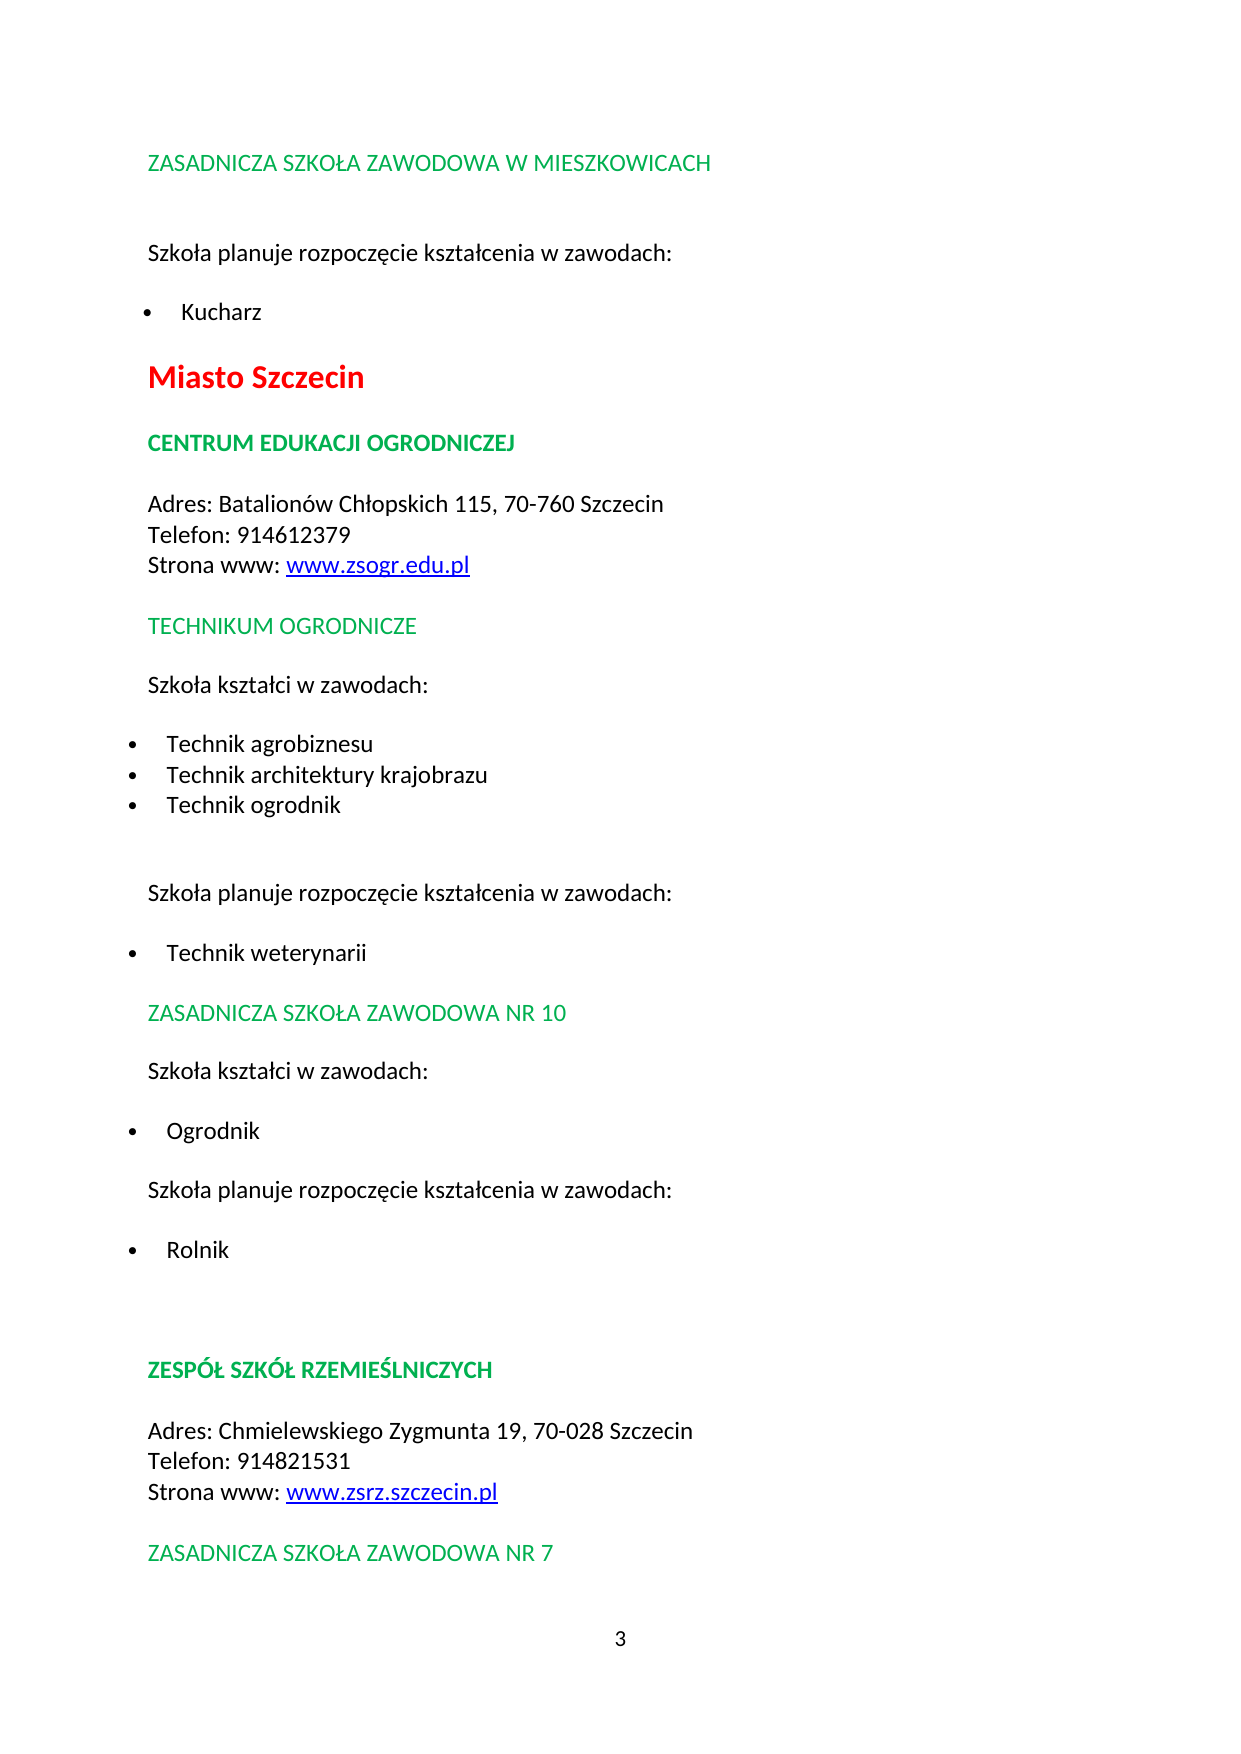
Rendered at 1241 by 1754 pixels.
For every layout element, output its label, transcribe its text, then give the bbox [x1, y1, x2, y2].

text ZESPÓŁ SZKÓŁ RZEMIEŚLNICZYCH Adres: Chmielewskiego Zygmunta 19, 70-028 Szczecin Telefon: 914821531 Strona www: www.zsrz.szczecin.pl [148, 1354, 1093, 1506]
text ZASADNICZA SZKOŁA ZAWODOWA NR 10 [148, 997, 1093, 1055]
list Ogrodnik [129, 1115, 1093, 1146]
text Miasto Szczecin [148, 356, 1093, 397]
text TECHNIKUM OGRODNICZE [148, 610, 1093, 669]
text CENTRUM EDUKACJI OGRODNICZEJ Adres: Batalionów Chłopskich 115, 70-760 Szczecin Telefon: 914612379 Strona www: www.zsogr.edu.pl [148, 427, 1093, 580]
list Technik ogrodnik [129, 790, 1093, 848]
text ZASADNICZA SZKOŁA ZAWODOWA NR 7 [148, 1537, 1093, 1595]
list Technik architektury krajobrazu [129, 759, 1093, 790]
list Rolnik [129, 1234, 1093, 1265]
text ZASADNICZA SZKOŁA ZAWODOWA W MIESZKOWICACH [148, 148, 1093, 206]
list Technik agrobiznesu [129, 729, 1093, 759]
text Szkoła kształci w zawodach: [148, 669, 1093, 699]
list Technik weterynarii [129, 937, 1093, 968]
text Szkoła planuje rozpoczęcie kształcenia w zawodach: [148, 877, 1093, 908]
list Kucharz [144, 296, 1093, 327]
text Szkoła planuje rozpoczęcie kształcenia w zawodach: [148, 1175, 1093, 1205]
text Szkoła planuje rozpoczęcie kształcenia w zawodach: [148, 237, 1093, 267]
text Szkoła kształci w zawodach: [148, 1055, 1093, 1086]
